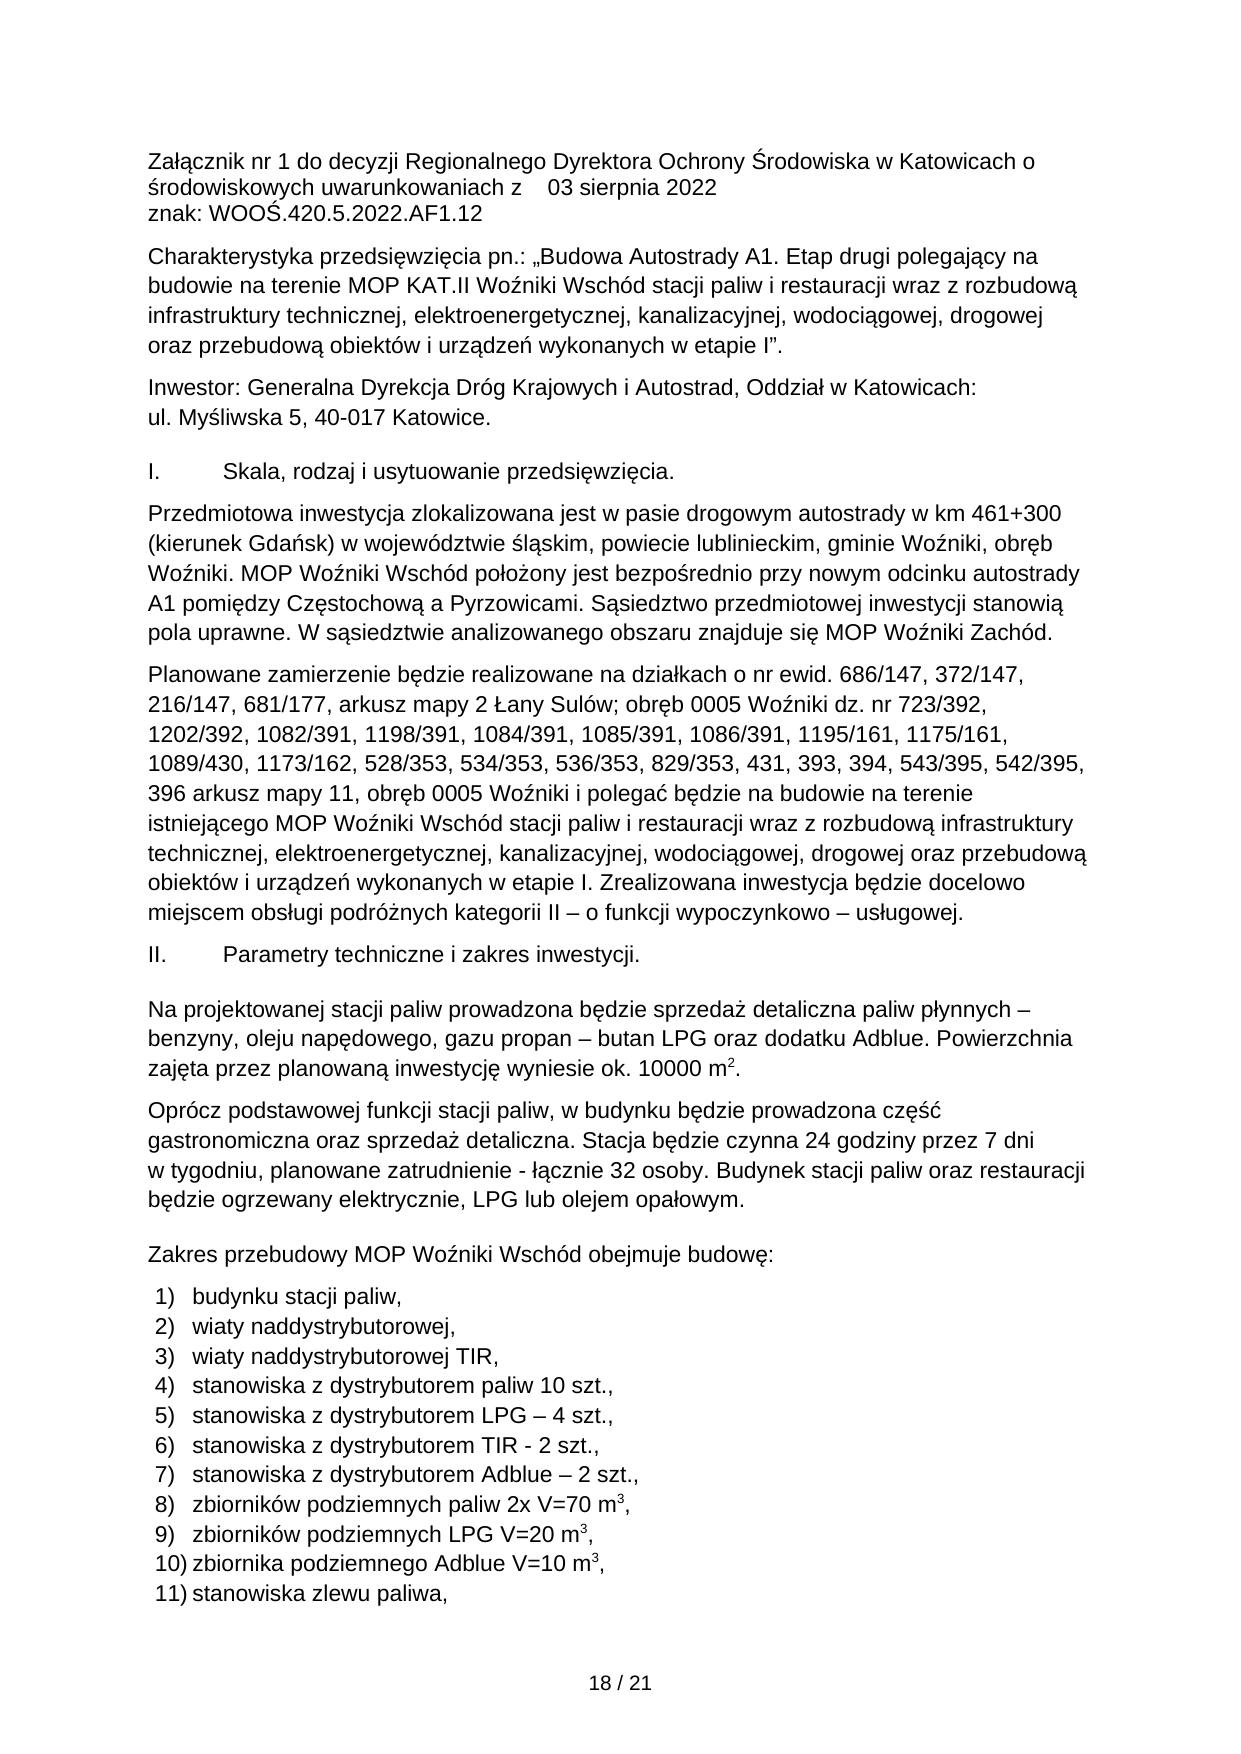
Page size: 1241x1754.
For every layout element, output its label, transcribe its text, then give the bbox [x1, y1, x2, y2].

list zbiorników podziemnych LPG V=20 m3, [154, 1521, 1093, 1547]
list stanowiska z dystrybutorem LPG – 4 szt., [154, 1402, 1093, 1428]
list zbiornika podziemnego Adblue V=10 m3, [154, 1550, 1093, 1577]
text znak: WOOŚ.420.5.2022.AF1.12 [148, 200, 1093, 227]
list stanowiska z dystrybutorem Adblue – 2 szt., [154, 1461, 1093, 1488]
list stanowiska z dystrybutorem TIR - 2 szt., [154, 1432, 1093, 1458]
list Parametry techniczne i zakres inwestycji. [148, 941, 1093, 967]
text Oprócz podstawowej funkcji stacji paliw, w budynku będzie prowadzona część gastronomiczna oraz sprzedaż detaliczna. Stacja będzie czynna 24 godziny przez 7 dni w tygodniu, planowane zatrudnienie - łącznie 32 osoby. Budynek stacji paliw oraz restauracji będzie ogrzewany elektrycznie, LPG lub olejem opałowym. [148, 1097, 1093, 1213]
text Charakterystyka przedsięwzięcia pn.: „Budowa Autostrady A1. Etap drugi polegający na budowie na terenie MOP KAT.II Woźniki Wschód stacji paliw i restauracji wraz z rozbudową infrastruktury technicznej, elektroenergetycznej, kanalizacyjnej, wodociągowej, drogowej oraz przebudową obiektów i urządzeń wykonanych w etapie I”. [148, 243, 1093, 358]
list wiaty naddystrybutorowej TIR, [154, 1343, 1093, 1369]
list wiaty naddystrybutorowej, [154, 1313, 1093, 1339]
text Zakres przebudowy MOP Woźniki Wschód obejmuje budowę: [148, 1241, 1093, 1267]
list zbiorników podziemnych paliw 2x V=70 m3, [154, 1491, 1093, 1517]
text Załącznik nr 1 do decyzji Regionalnego Dyrektora Ochrony Środowiska w Katowicach o środowiskowych uwarunkowaniach z 03 sierpnia 2022 [148, 148, 1093, 200]
text Przedmiotowa inwestycja zlokalizowana jest w pasie drogowym autostrady w km 461+300 (kierunek Gdańsk) w województwie śląskim, powiecie lublinieckim, gminie Woźniki, obręb Woźniki. MOP Woźniki Wschód położony jest bezpośrednio przy nowym odcinku autostrady A1 pomiędzy Częstochową a Pyrzowicami. Sąsiedztwo przedmiotowej inwestycji stanowią pola uprawne. W sąsiedztwie analizowanego obszaru znajduje się MOP Woźniki Zachód. [148, 500, 1093, 646]
list stanowiska zlewu paliwa, [154, 1580, 1093, 1606]
text Na projektowanej stacji paliw prowadzona będzie sprzedaż detaliczna paliw płynnych – benzyny, oleju napędowego, gazu propan – butan LPG oraz dodatku Adblue. Powierzchnia zajęta przez planowaną inwestycję wyniesie ok. 10000 m2. [148, 996, 1093, 1081]
text Planowane zamierzenie będzie realizowane na działkach o nr ewid. 686/147, 372/147, 216/147, 681/177, arkusz mapy 2 Łany Sulów; obręb 0005 Woźniki dz. nr 723/392, 1202/392, 1082/391, 1198/391, 1084/391, 1085/391, 1086/391, 1195/161, 1175/161, 1089/430, 1173/162, 528/353, 534/353, 536/353, 829/353, 431, 393, 394, 543/395, 542/395, 396 arkusz mapy 11, obręb 0005 Woźniki i polegać będzie na budowie na terenie istniejącego MOP Woźniki Wschód stacji paliw i restauracji wraz z rozbudową infrastruktury technicznej, elektroenergetycznej, kanalizacyjnej, wodociągowej, drogowej oraz przebudową obiektów i urządzeń wykonanych w etapie I. Zrealizowana inwestycja będzie docelowo miejscem obsługi podróżnych kategorii II – o funkcji wypoczynkowo – usługowej. [148, 661, 1093, 925]
text Inwestor: Generalna Dyrekcja Dróg Krajowych i Autostrad, Oddział w Katowicach: ul. Myśliwska 5, 40-017 Katowice. [148, 374, 1093, 430]
list budynku stacji paliw, [154, 1283, 1093, 1309]
list Skala, rodzaj i usytuowanie przedsięwzięcia. [148, 458, 1093, 484]
list stanowiska z dystrybutorem paliw 10 szt., [154, 1372, 1093, 1399]
